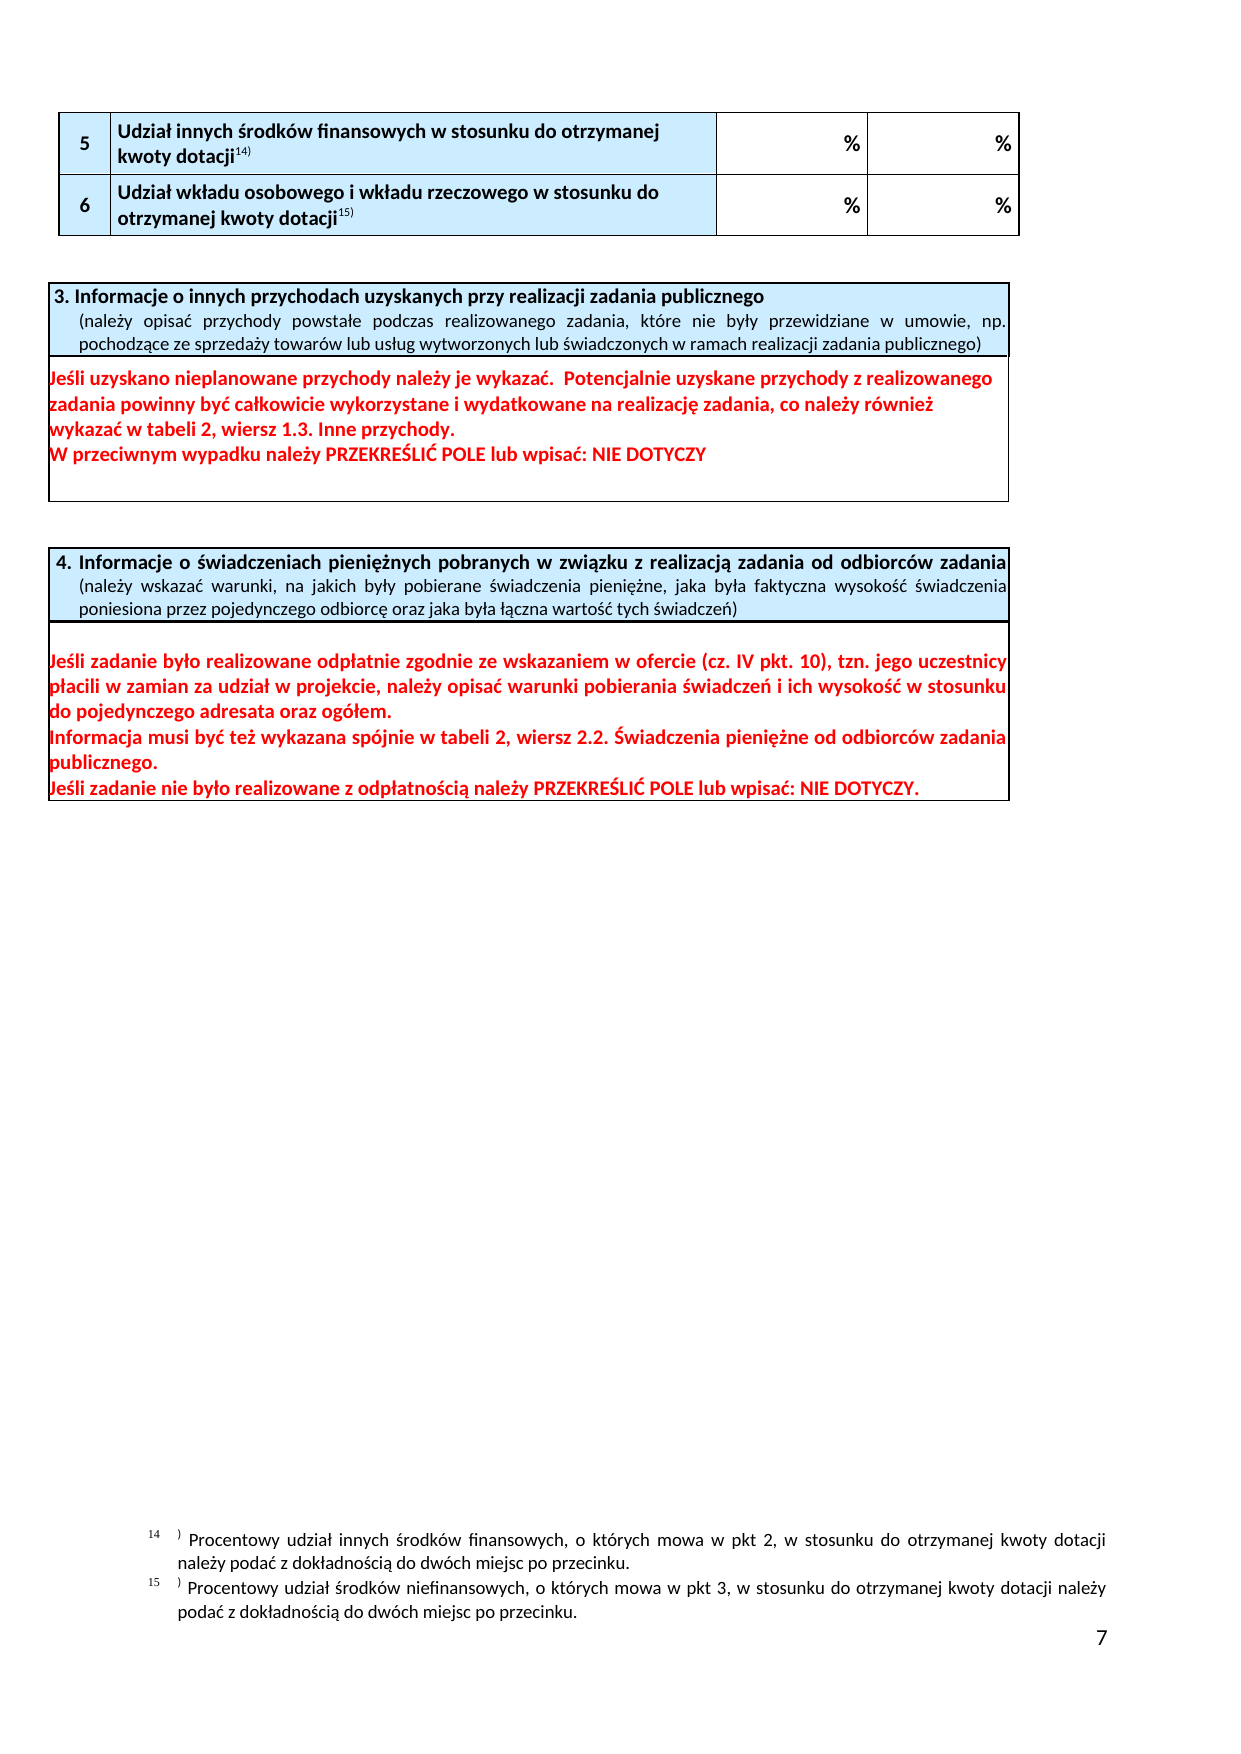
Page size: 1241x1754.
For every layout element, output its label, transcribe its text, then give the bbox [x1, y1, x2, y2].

table_cell 6 [60, 175, 110, 235]
table_cell 5 [60, 113, 110, 173]
table_cell % [717, 175, 867, 235]
table_cell % [717, 113, 867, 173]
table_cell Udział innych środków finansowych w stosunku do otrzymanej kwoty dotacji) [111, 113, 716, 173]
table_cell Jeśli zadanie było realizowane odpłatnie zgodnie ze wskazaniem w ofercie (cz. IV pkt. 10), tzn. jego uczestnicy płacili w zamian za udział w projekcie, należy opisać warunki pobierania świadczeń i ich wysokość w stosunku do pojedynczego adresata oraz ogółem. Informacja musi być też wykazana spójnie w tabeli 2, wiersz 2.2. Świadczenia pieniężne od odbiorców zadania publicznego. Jeśli zadanie nie było realizowane z odpłatnością należy PRZEKREŚLIĆ POLE lub wpisać: NIE DOTYCZY. [50, 623, 1008, 800]
table_header 4. Informacje o świadczeniach pieniężnych pobranych w związku z realizacją zadania od odbiorców zadania (należy wskazać warunki, na jakich były pobierane świadczenia pieniężne, jaka była faktyczna wysokość świadczenia poniesiona przez pojedynczego odbiorcę oraz jaka była łączna wartość tych świadczeń) [50, 549, 1008, 620]
table_cell Jeśli uzyskano nieplanowane przychody należy je wykazać. Potencjalnie uzyskane przychody z realizowanego zadania powinny być całkowicie wykorzystane i wydatkowane na realizację zadania, co należy również wykazać w tabeli 2, wiersz 1.3. Inne przychody. W przeciwnym wypadku należy PRZEKREŚLIĆ POLE lub wpisać: NIE DOTYCZY [50, 355, 1008, 501]
table_cell % [868, 113, 1018, 173]
table_cell Udział wkładu osobowego i wkładu rzeczowego w stosunku do otrzymanej kwoty dotacji) [111, 175, 716, 235]
table_cell % [868, 175, 1018, 235]
table_header 3. Informacje o innych przychodach uzyskanych przy realizacji zadania publicznego (należy opisać przychody powstałe podczas realizowanego zadania, które nie były przewidziane w umowie, np. pochodzące ze sprzedaży towarów lub usług wytworzonych lub świadczonych w ramach realizacji zadania publicznego) [50, 284, 1008, 355]
